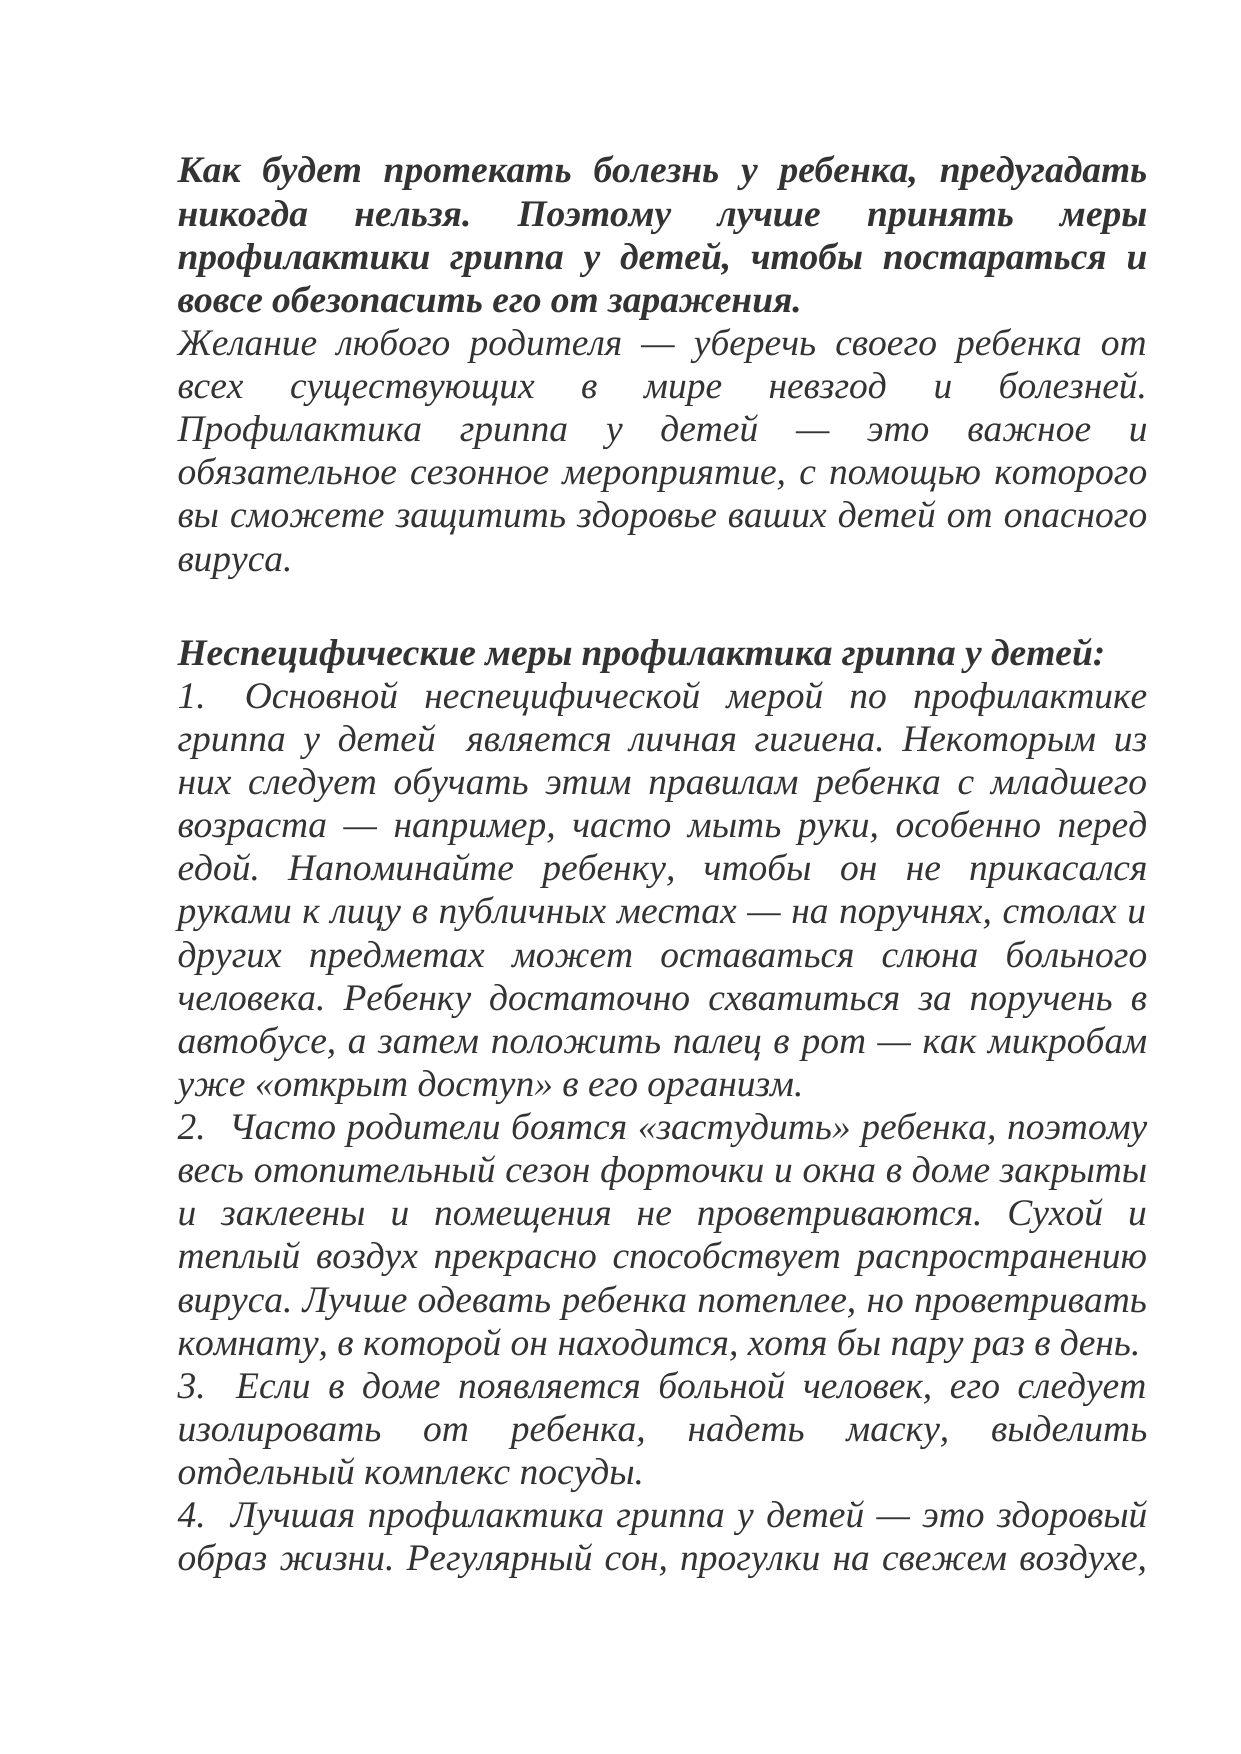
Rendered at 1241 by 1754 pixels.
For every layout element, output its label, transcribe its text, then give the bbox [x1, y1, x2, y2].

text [177, 1493, 1152, 1579]
text Желание любого родителя — уберечь своего ребенка от всех существующих в мире невзгод и болезней. Профилактика гриппа у детей — это важное и обязательное сезонное мероприятие, с помощью которого вы сможете защитить здоровье ваших детей от опасного вируса. [177, 320, 1152, 579]
text 1. Основной неспецифической мерой по профилактике гриппа у детей является личная гигиена. Некоторым из них следует обучать этим правилам ребенка с младшего возраста — например, часто мыть руки, особенно перед едой. Напоминайте ребенку, чтобы он не прикасался руками к лицу в публичных местах — на поручнях, столах и других предметах может оставаться слюна больного человека. Ребенку достаточно схватиться за поручень в автобусе, а затем положить палец в рот — как микробам уже «открыт доступ» в его организм. [177, 673, 1152, 1104]
text 2. Часто родители боятся «застудить» ребенка, поэтому весь отопительный сезон форточки и окна в доме закрыты и заклеены и помещения не проветриваются. Сухой и теплый воздух прекрасно способствует распространению вируса. Лучше одевать ребенка потеплее, но проветривать комнату, в которой он находится, хотя бы пару раз в день. [177, 1104, 1152, 1363]
text Как будет протекать болезнь у ребенка, предугадать никогда нельзя. Поэтому лучше принять меры профилактики гриппа у детей, чтобы постараться и вовсе обезопасить его от заражения. [177, 148, 1152, 320]
text Неспецифические меры профилактика гриппа у детей: [177, 630, 1152, 673]
text 3. Если в доме появляется больной человек, его следует изолировать от ребенка, надеть маску, выделить отдельный комплекс посуды. [177, 1363, 1152, 1493]
